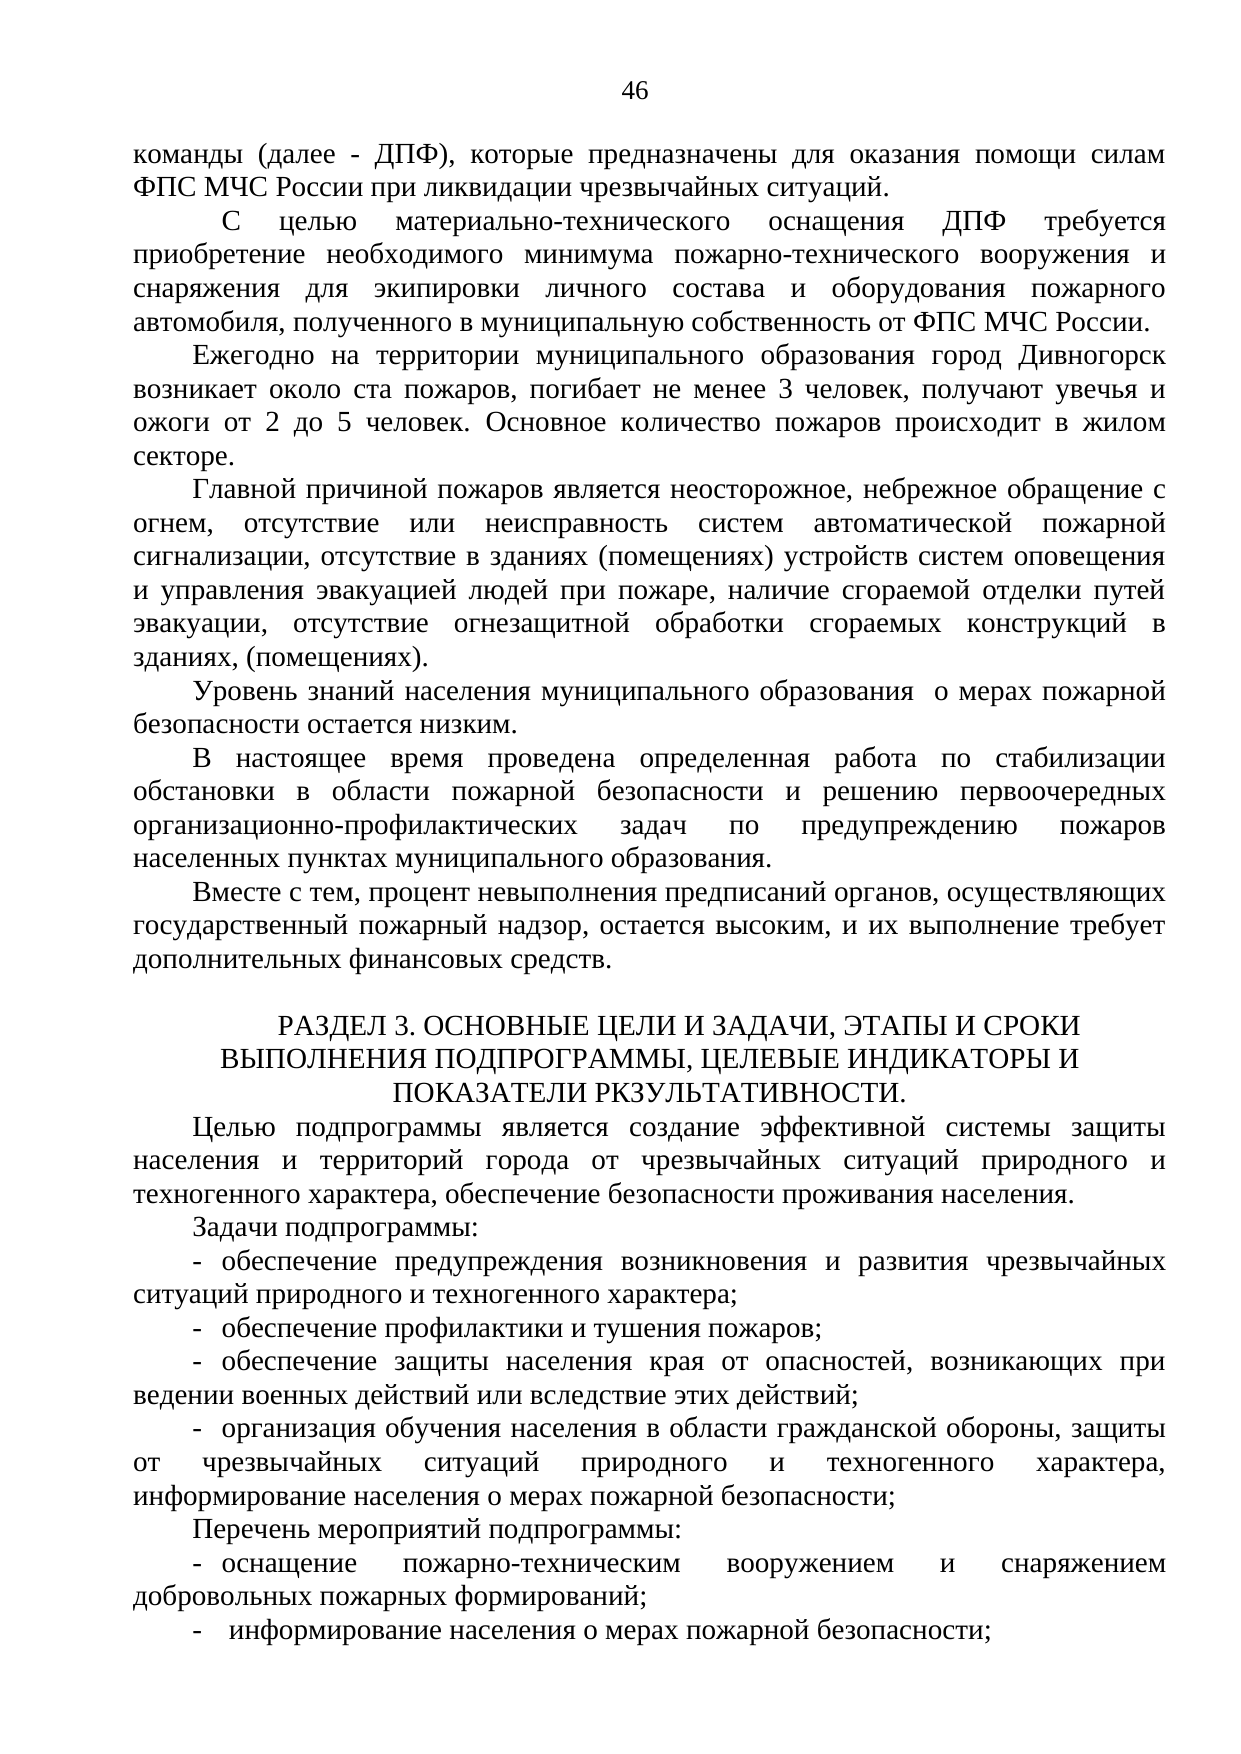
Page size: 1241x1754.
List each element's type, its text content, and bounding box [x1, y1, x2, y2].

text Ежегодно на территории муниципального образования город Дивногорск возникает около ста пожаров, погибает не менее 3 человек, получают увечья и ожоги от 2 до 5 человек. Основное количество пожаров происходит в жилом секторе. [133, 337, 1167, 471]
text - обеспечение защиты населения края от опасностей, возникающих при ведении военных действий или вследствие этих действий; [133, 1343, 1167, 1411]
text Задачи подпрограммы: [133, 1209, 1167, 1243]
text - оснащение пожарно-техническим вооружением и снаряжением добровольных пожарных формирований; [133, 1545, 1167, 1612]
text В настоящее время проведена определенная работа по стабилизации обстановки в области пожарной безопасности и решению первоочередных организационно-профилактических задач по предупреждению пожаров населенных пунктах муниципального образования. [133, 740, 1167, 874]
text Целью подпрограммы является создание эффективной системы защиты населения и территорий города от чрезвычайных ситуаций природного и техногенного характера, обеспечение безопасности проживания населения. [133, 1109, 1167, 1209]
text - обеспечение предупреждения возникновения и развития чрезвычайных ситуаций природного и техногенного характера; [133, 1243, 1167, 1310]
text Перечень мероприятий подпрограммы: [133, 1511, 1167, 1545]
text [133, 136, 1167, 203]
text Уровень знаний населения муниципального образования о мерах пожарной безопасности остается низким. [133, 673, 1167, 740]
text - организация обучения населения в области гражданской обороны, защиты от чрезвычайных ситуаций природного и техногенного характера, информирование населения о мерах пожарной безопасности; [133, 1411, 1167, 1511]
text Вместе с тем, процент невыполнения предписаний органов, осуществляющих государственный пожарный надзор, остается высоким, и их выполнение требует дополнительных финансовых средств. [133, 874, 1167, 974]
text РАЗДЕЛ 3. ОСНОВНЫЕ ЦЕЛИ И ЗАДАЧИ, ЭТАПЫ И СРОКИ ВЫПОЛНЕНИЯ ПОДПРОГРАММЫ, ЦЕЛЕВЫЕ ИНДИКАТОРЫ И ПОКАЗАТЕЛИ РКЗУЛЬТАТИВНОСТИ. [133, 1008, 1167, 1109]
text - информирование населения о мерах пожарной безопасности; [133, 1612, 1167, 1645]
text С целью материально-технического оснащения ДПФ требуется приобретение необходимого минимума пожарно-технического вооружения и снаряжения для экипировки личного состава и оборудования пожарного автомобиля, полученного в муниципальную собственность от ФПС МЧС России. [133, 203, 1167, 337]
text - обеспечение профилактики и тушения пожаров; [133, 1310, 1167, 1343]
text Главной причиной пожаров является неосторожное, небрежное обращение с огнем, отсутствие или неисправность систем автоматической пожарной сигнализации, отсутствие в зданиях (помещениях) устройств систем оповещения и управления эвакуацией людей при пожаре, наличие сгораемой отделки путей эвакуации, отсутствие огнезащитной обработки сгораемых конструкций в зданиях, (помещениях). [133, 471, 1167, 673]
